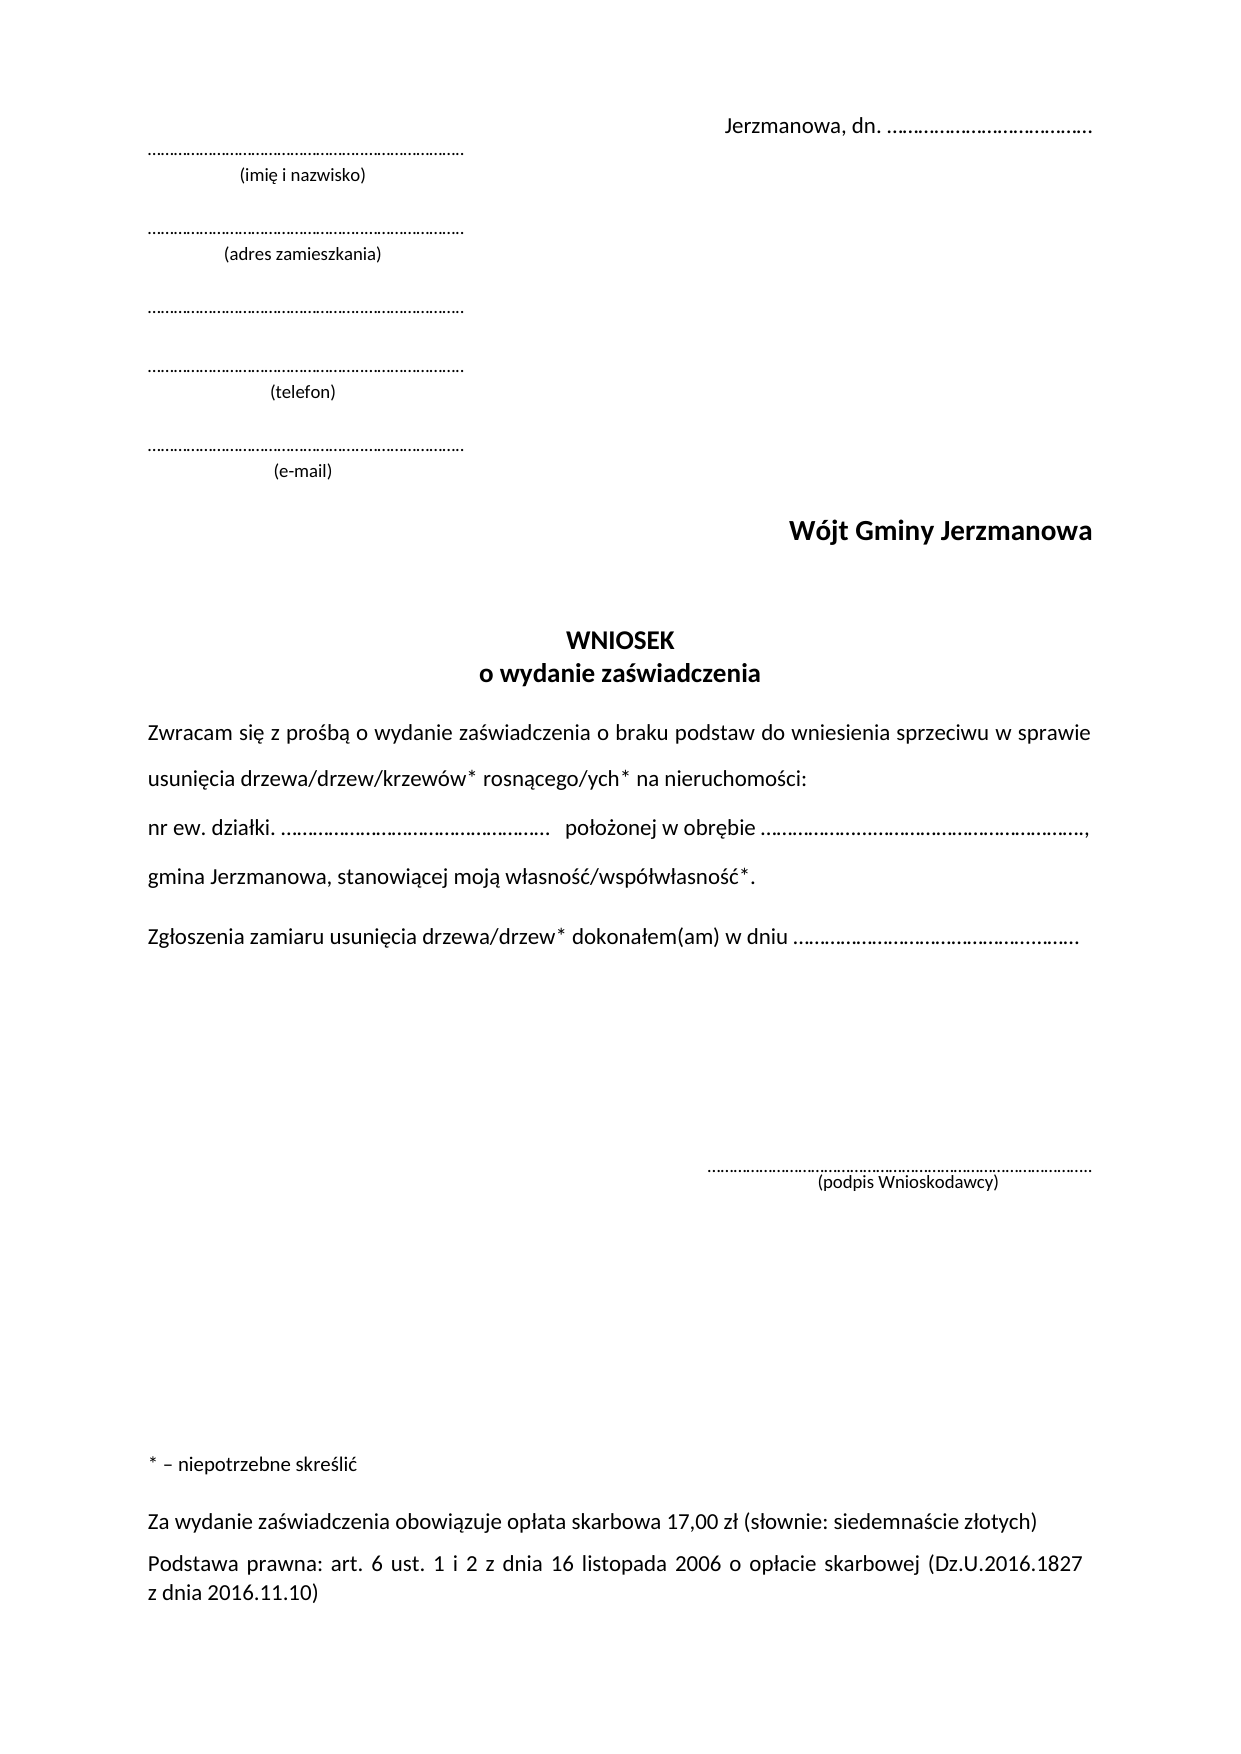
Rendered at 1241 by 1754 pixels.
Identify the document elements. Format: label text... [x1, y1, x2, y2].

text Podstawa prawna: art. 6 ust. 1 i 2 z dnia 16 listopada 2006 o opłacie skarbowej (Dz.U.2016.1827 z dnia 2016.11.10) [148, 1548, 1092, 1606]
text gmina Jerzmanowa, stanowiącej moją własność/współwłasność*. [148, 846, 1092, 894]
text (e-mail) [148, 459, 458, 482]
text …………………………………………..………………….. [148, 433, 1092, 456]
text …………………………………………..………………….. [148, 295, 1092, 318]
text nr ew. działki. …………………………………………… położonej w obrębie ………………...…………………………………., [148, 796, 1092, 846]
text (telefon) [148, 380, 458, 403]
text …………………………………………..………………….. [148, 216, 1092, 239]
text (adres zamieszkania) [148, 242, 458, 265]
text (podpis Wnioskodawcy) [723, 1176, 1092, 1192]
text …………………………………………..………………….. [148, 137, 1092, 160]
text Wójt Gminy Jerzmanowa [148, 512, 1092, 548]
text WNIOSEK [148, 623, 1092, 657]
text Zgłoszenia zamiaru usunięcia drzewa/drzew* dokonałem(am) w dniu ……………………………………………… [148, 906, 1092, 954]
text Za wydanie zaświadczenia obowiązuje opłata skarbowa 17,00 zł (słownie: siedemnaście złotych) [148, 1506, 1092, 1536]
text …………………………………………………………………………….. [148, 1160, 1092, 1176]
text o wydanie zaświadczenia [148, 657, 1092, 689]
text …………………………………………..………………….. [148, 354, 1092, 377]
text * – niepotrzebne skreślić [148, 1433, 1092, 1481]
text (imię i nazwisko) [148, 163, 458, 186]
text Jerzmanowa, dn. ………………………………… [148, 118, 1092, 137]
text Zwracam się z prośbą o wydanie zaświadczenia o braku podstaw do wniesienia sprzeciwu w sprawie usunięcia drzewa/drzew/krzewów* rosnącego/ych* na nieruchomości: [148, 704, 1092, 796]
